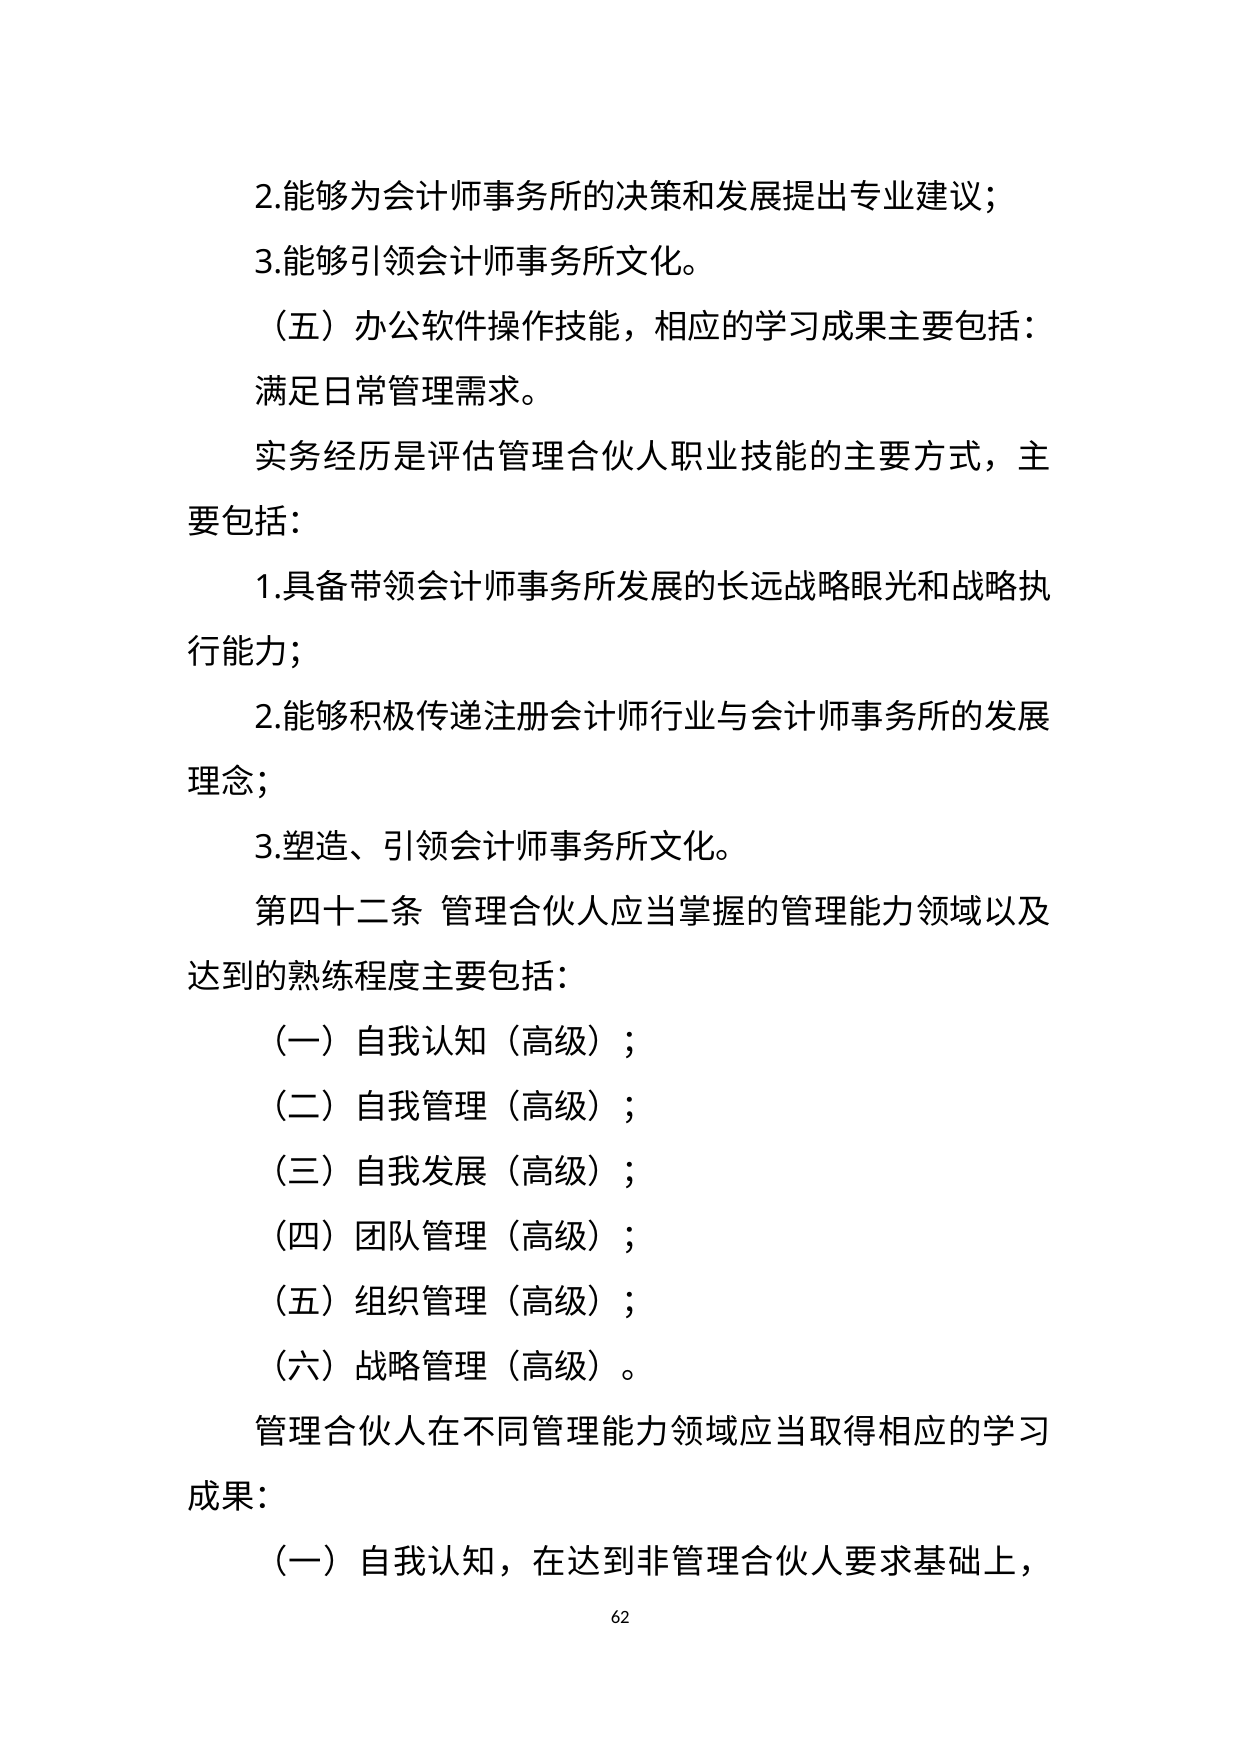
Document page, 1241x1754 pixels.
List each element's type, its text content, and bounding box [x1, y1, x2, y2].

text 3.能够引领会计师事务所文化。 [187, 227, 1053, 292]
text 管理合伙人在不同管理能力领域应当取得相应的学习成果： [187, 1397, 1053, 1527]
text 2.能够为会计师事务所的决策和发展提出专业建议； [187, 162, 1053, 227]
text 3.塑造、引领会计师事务所文化。 [187, 812, 1053, 877]
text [187, 1527, 1053, 1592]
text （五）办公软件操作技能，相应的学习成果主要包括： [187, 292, 1053, 357]
text （三）自我发展（高级）； [187, 1137, 1053, 1202]
text （六）战略管理（高级）。 [187, 1332, 1053, 1397]
text （五）组织管理（高级）； [187, 1267, 1053, 1332]
text 满足日常管理需求。 [187, 357, 1053, 422]
text （一）自我认知（高级）； [187, 1007, 1053, 1072]
text 1.具备带领会计师事务所发展的长远战略眼光和战略执行能力； [187, 552, 1053, 682]
text 第四十二条 管理合伙人应当掌握的管理能力领域以及达到的熟练程度主要包括： [187, 877, 1053, 1007]
text （二）自我管理（高级）； [187, 1072, 1053, 1137]
text 2.能够积极传递注册会计师行业与会计师事务所的发展理念； [187, 682, 1053, 812]
text 实务经历是评估管理合伙人职业技能的主要方式，主要包括： [187, 422, 1053, 552]
text （四）团队管理（高级）； [187, 1202, 1053, 1267]
